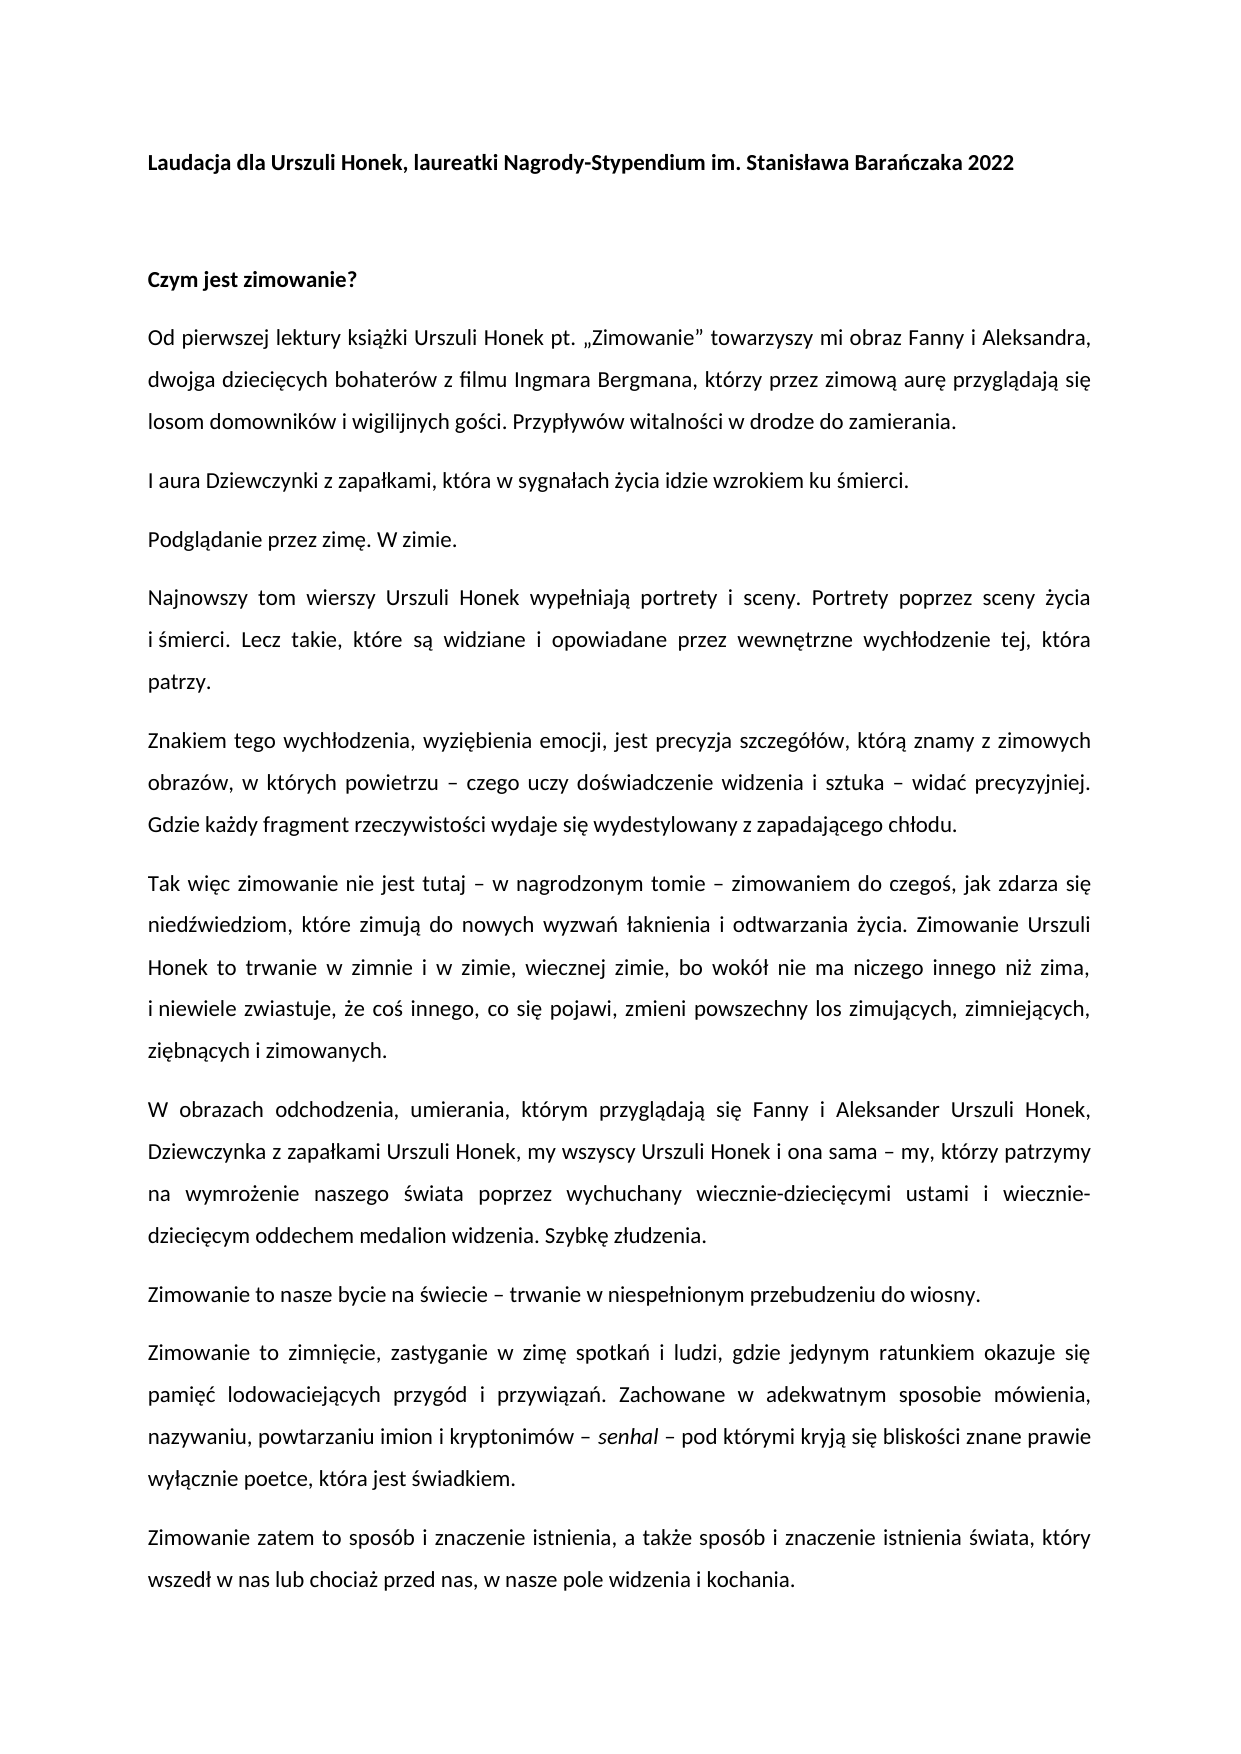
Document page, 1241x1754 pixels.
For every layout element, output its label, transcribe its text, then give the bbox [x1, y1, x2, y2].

text Laudacja dla Urszuli Honek, laureatki Nagrody-Stypendium im. Stanisława Barańczaka 2022 [148, 148, 1093, 176]
text Czym jest zimowanie? [148, 265, 1093, 293]
text Najnowszy tom wierszy Urszuli Honek wypełniają portrety i sceny. Portrety poprzez sceny życia i śmierci. Lecz takie, które są widziane i opowiadane przez wewnętrzne wychłodzenie tej, która patrzy. [148, 583, 1093, 695]
text Od pierwszej lektury książki Urszuli Honek pt. „Zimowanie” towarzyszy mi obraz Fanny i Aleksandra, dwojga dziecięcych bohaterów z filmu Ingmara Bergmana, którzy przez zimową aurę przyglądają się losom domowników i wigilijnych gości. Przypływów witalności w drodze do zamierania. [148, 323, 1093, 436]
text Podglądanie przez zimę. W zimie. [148, 525, 1093, 553]
text I aura Dziewczynki z zapałkami, która w sygnałach życia idzie wzrokiem ku śmierci. [148, 466, 1093, 494]
text Znakiem tego wychłodzenia, wyziębienia emocji, jest precyzja szczegółów, którą znamy z zimowych obrazów, w których powietrzu – czego uczy doświadczenie widzenia i sztuka – widać precyzyjniej. Gdzie każdy fragment rzeczywistości wydaje się wydestylowany z zapadającego chłodu. [148, 726, 1093, 838]
text Zimowanie to nasze bycie na świecie – trwanie w niespełnionym przebudzeniu do wiosny. [148, 1280, 1093, 1308]
text W obrazach odchodzenia, umierania, którym przyglądają się Fanny i Aleksander Urszuli Honek, Dziewczynka z zapałkami Urszuli Honek, my wszyscy Urszuli Honek i ona sama – my, którzy patrzymy na wymrożenie naszego świata poprzez wychuchany wiecznie-dziecięcymi ustami i wiecznie-dziecięcym oddechem medalion widzenia. Szybkę złudzenia. [148, 1095, 1093, 1249]
text Zimowanie to zimnięcie, zastyganie w zimę spotkań i ludzi, gdzie jedynym ratunkiem okazuje się pamięć lodowaciejących przygód i przywiązań. Zachowane w adekwatnym sposobie mówienia, nazywaniu, powtarzaniu imion i kryptonimów – senhal – pod którymi kryją się bliskości znane prawie wyłącznie poetce, która jest świadkiem. [148, 1338, 1093, 1492]
text Tak więc zimowanie nie jest tutaj – w nagrodzonym tomie – zimowaniem do czegoś, jak zdarza się niedźwiedziom, które zimują do nowych wyzwań łaknienia i odtwarzania życia. Zimowanie Urszuli Honek to trwanie w zimnie i w zimie, wiecznej zimie, bo wokół nie ma niczego innego niż zima, i niewiele zwiastuje, że coś innego, co się pojawi, zmieni powszechny los zimujących, zimniejących, ziębnących i zimowanych. [148, 869, 1093, 1064]
text Zimowanie zatem to sposób i znaczenie istnienia, a także sposób i znaczenie istnienia świata, który wszedł w nas lub chociaż przed nas, w nasze pole widzenia i kochania. [148, 1523, 1093, 1593]
